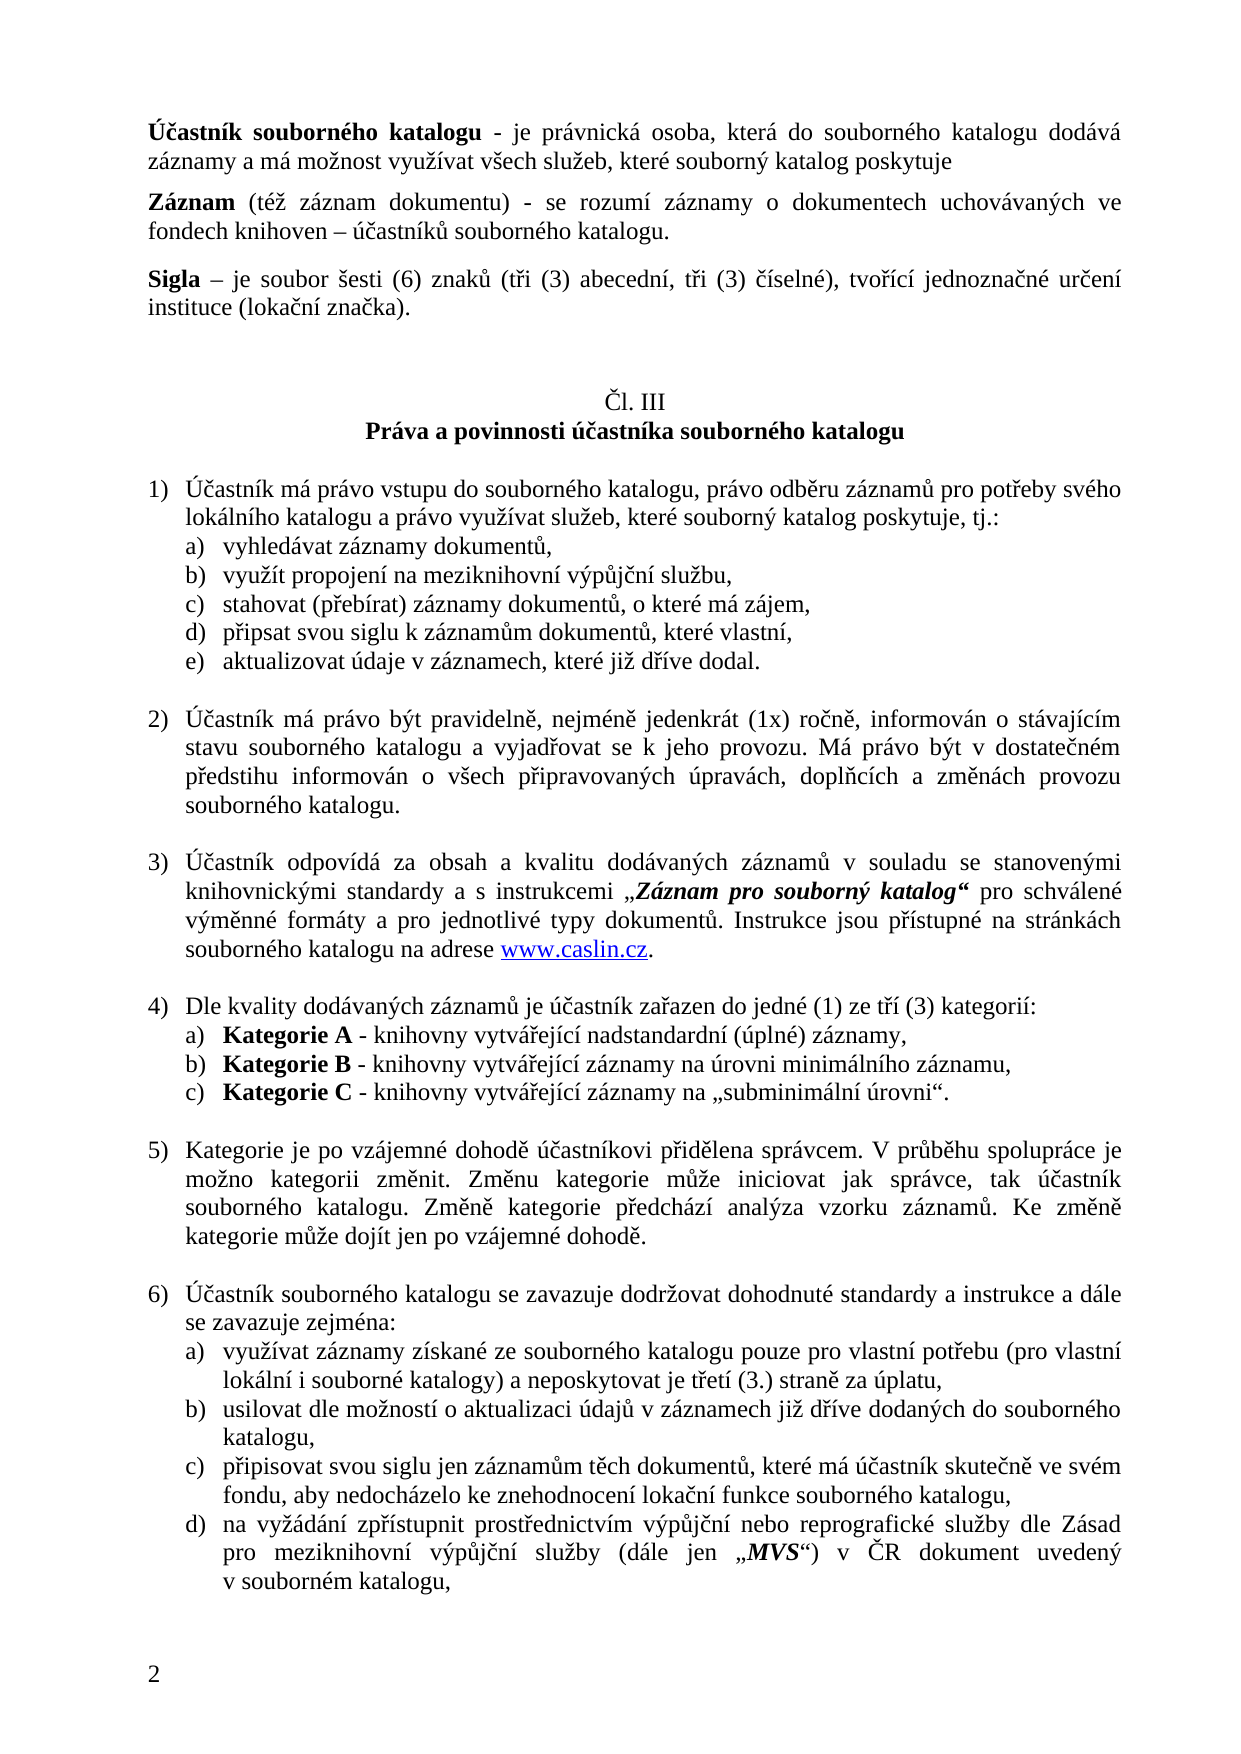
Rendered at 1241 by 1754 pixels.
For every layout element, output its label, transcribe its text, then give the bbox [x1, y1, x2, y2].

list využívat záznamy získané ze souborného katalogu pouze pro vlastní potřebu (pro vlastní lokální i souborné katalogy) a neposkytovat je třetí (3.) straně za úplatu, [185, 1336, 1122, 1394]
text Záznam (též záznam dokumentu) - se rozumí záznamy o dokumentech uchovávaných ve fondech knihoven – účastníků souborného katalogu. [148, 187, 1122, 245]
list Kategorie B - knihovny vytvářející záznamy na úrovni minimálního záznamu, [185, 1049, 1122, 1077]
list připisovat svou siglu jen záznamům těch dokumentů, které má účastník skutečně ve svém fondu, aby nedocházelo ke znehodnocení lokační funkce souborného katalogu, [185, 1451, 1122, 1509]
list využít propojení na meziknihovní výpůjční službu, [185, 560, 1122, 589]
list Kategorie C - knihovny vytvářející záznamy na „subminimální úrovni“. [185, 1077, 1122, 1106]
list usilovat dle možností o aktualizaci údajů v záznamech již dříve dodaných do souborného katalogu, [185, 1394, 1122, 1451]
list Účastník odpovídá za obsah a kvalitu dodávaných záznamů v souladu se stanovenými knihovnickými standardy a s instrukcemi „Záznam pro souborný katalog“ pro schválené výměnné formáty a pro jednotlivé typy dokumentů. Instrukce jsou přístupné na stránkách souborného katalogu na adrese www.caslin.cz. [148, 847, 1122, 962]
list Účastník má právo být pravidelně, nejméně jedenkrát (1x) ročně, informován o stávajícím stavu souborného katalogu a vyjadřovat se k jeho provozu. Má právo být v dostatečném předstihu informován o všech připravovaných úpravách, doplňcích a změnách provozu souborného katalogu. [148, 704, 1122, 819]
list Dle kvality dodávaných záznamů je účastník zařazen do jedné (1) ze tří (3) kategorií: [148, 991, 1122, 1020]
list Účastník souborného katalogu se zavazuje dodržovat dohodnuté standardy a instrukce a dále se zavazuje zejména: [148, 1279, 1122, 1336]
list na vyžádání zpřístupnit prostřednictvím výpůjční nebo reprografické služby dle Zásad pro meziknihovní výpůjční služby (dále jen „MVS“) v ČR dokument uvedený v souborném katalogu, [185, 1509, 1122, 1595]
list aktualizovat údaje v záznamech, které již dříve dodal. [185, 646, 1122, 675]
text Sigla – je soubor šesti (6) znaků (tři (3) abecední, tři (3) číselné), tvořící jednoznačné určení instituce (lokační značka). [148, 264, 1122, 321]
list stahovat (přebírat) záznamy dokumentů, o které má zájem, [185, 589, 1122, 617]
text Účastník souborného katalogu - je právnická osoba, která do souborného katalogu dodává záznamy a má možnost využívat všech služeb, které souborný katalog poskytuje [148, 117, 1122, 175]
text Čl. III [148, 387, 1122, 416]
list Účastník má právo vstupu do souborného katalogu, právo odběru záznamů pro potřeby svého lokálního katalogu a právo využívat služeb, které souborný katalog poskytuje, tj.: [148, 474, 1122, 531]
text Práva a povinnosti účastníka souborného katalogu [148, 416, 1122, 445]
list připsat svou siglu k záznamům dokumentů, které vlastní, [185, 617, 1122, 646]
list Kategorie A - knihovny vytvářející nadstandardní (úplné) záznamy, [185, 1020, 1122, 1049]
list Kategorie je po vzájemné dohodě účastníkovi přidělena správcem. V průběhu spolupráce je možno kategorii změnit. Změnu kategorie může iniciovat jak správce, tak účastník souborného katalogu. Změně kategorie předchází analýza vzorku záznamů. Ke změně kategorie může dojít jen po vzájemné dohodě. [148, 1135, 1122, 1250]
list vyhledávat záznamy dokumentů, [185, 531, 1122, 560]
